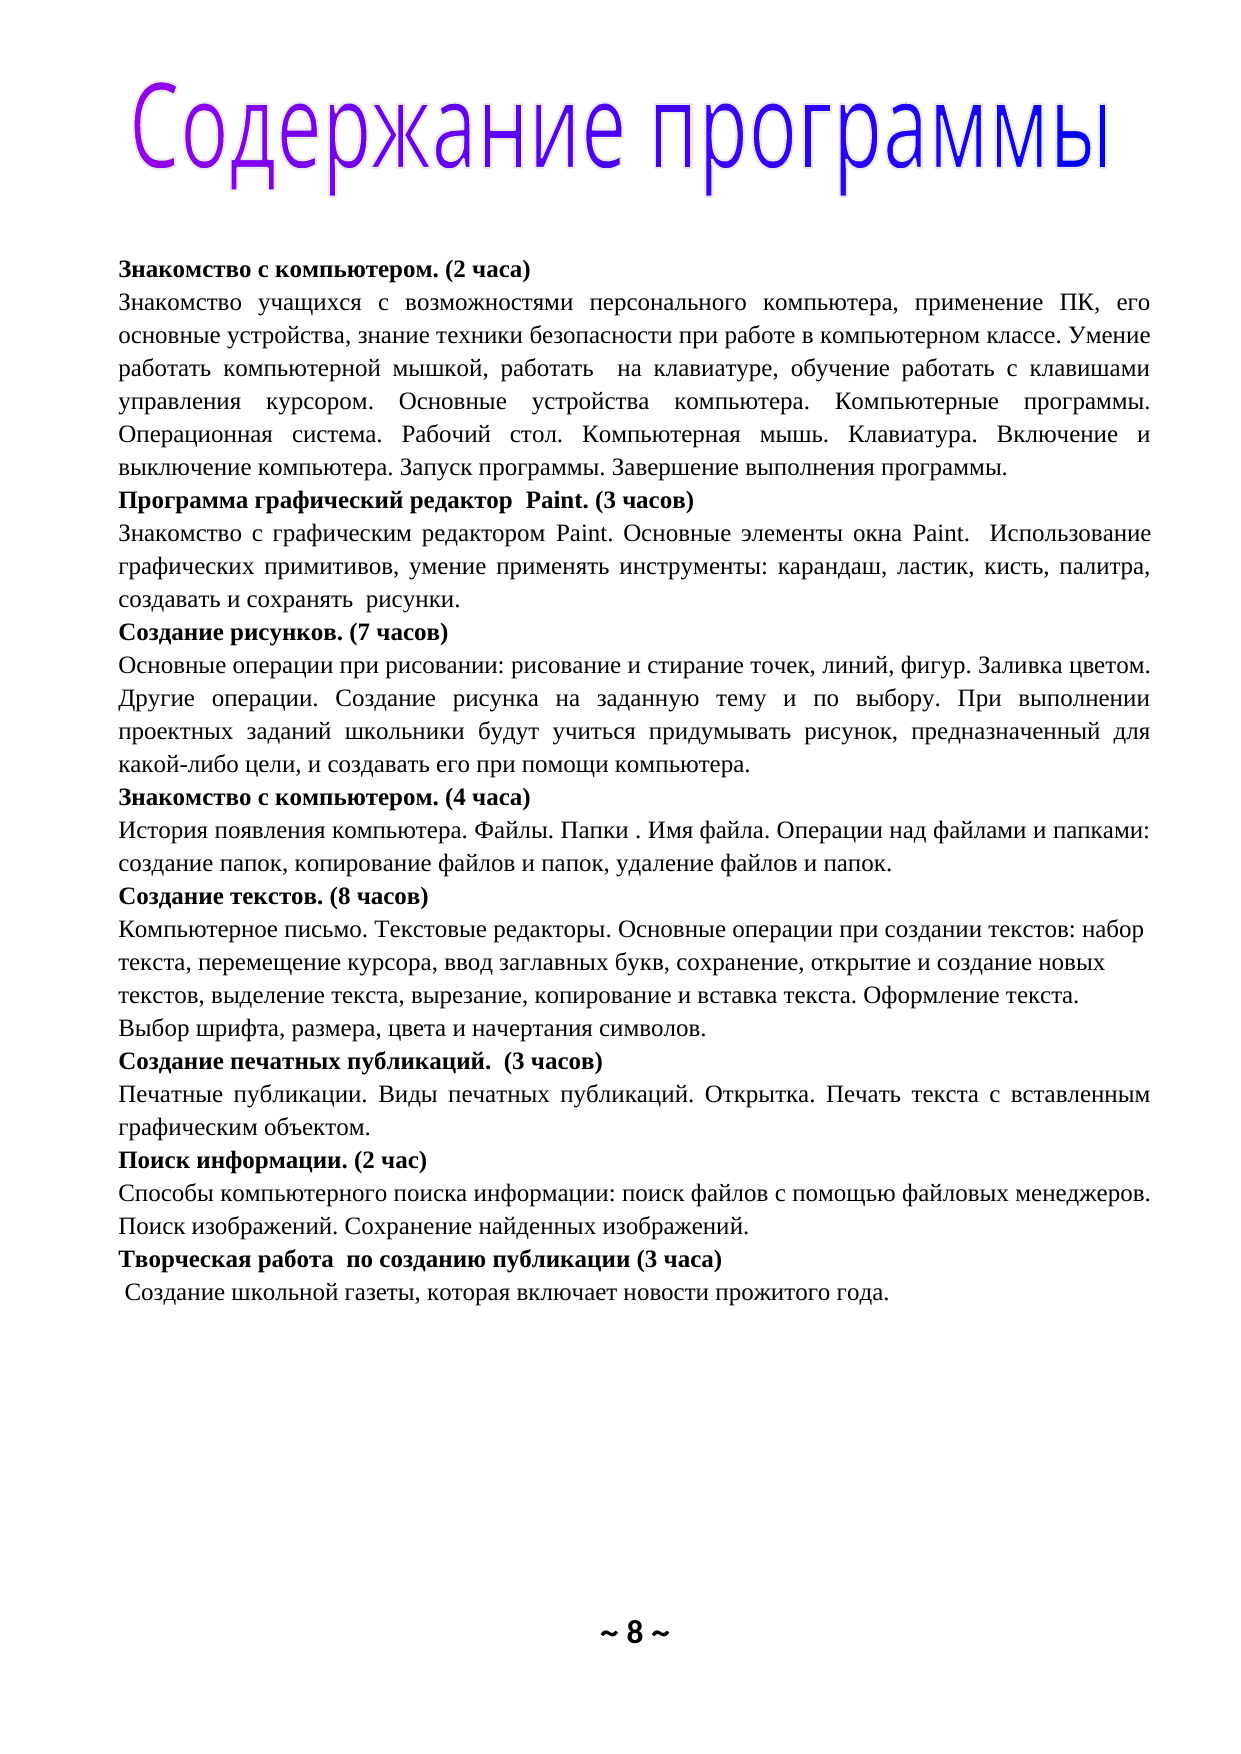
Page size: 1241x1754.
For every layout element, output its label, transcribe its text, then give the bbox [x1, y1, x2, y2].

subtitle Создание печатных публикаций. (3 часов) [118, 1046, 1152, 1075]
text История появления компьютера. Файлы. Папки . Имя файла. Операции над файлами и папками: создание папок, копирование файлов и папок, удаление файлов и папок. [118, 815, 1152, 877]
subtitle Знакомство с компьютером. (4 часа) [118, 782, 1152, 811]
text Знакомство с графическим редактором Paint. Основные элементы окна Paint. Использование графических примитивов, умение применять инструменты: карандаш, ластик, кисть, палитра, создавать и сохранять рисунки. [118, 518, 1152, 613]
text Творческая работа по созданию публикации (3 часа) [118, 1244, 1152, 1273]
subtitle Создание рисунков. (7 часов) [118, 617, 1152, 646]
subtitle Создание текстов. (8 часов) [118, 881, 1152, 910]
text Основные операции при рисовании: рисование и стирание точек, линий, фигур. Заливка цветом. Другие операции. Создание рисунка на заданную тему и по выбору. При выполнении проектных заданий школьники будут учиться придумывать рисунок, предназначенный для какой-либо цели, и создавать его при помощи компьютера. [118, 650, 1152, 778]
text Создание школьной газеты, которая включает новости прожитого года. [118, 1277, 1152, 1306]
text Знакомство учащихся с возможностями персонального компьютера, применение ПК, его основные устройства, знание техники безопасности при работе в компьютерном классе. Умение работать компьютерной мышкой, работать на клавиатуре, обучение работать с клавишами управления курсором. Основные устройства компьютера. Компьютерные программы. Операционная система. Рабочий стол. Компьютерная мышь. Клавиатура. Включение и выключение компьютера. Запуск программы. Завершение выполнения программы. [118, 287, 1152, 481]
text Знакомство с компьютером. (2 часа) [118, 254, 1152, 282]
text Программа графический редактор Paint. (3 часов) [118, 485, 1152, 514]
subtitle Поиск информации. (2 час) [118, 1145, 1152, 1174]
text Компьютерное письмо. Текстовые редакторы. Основные операции при создании текстов: набор текста, перемещение курсора, ввод заглавных букв, сохранение, открытие и создание новых текстов, выделение текста, вырезание, копирование и вставка текста. Оформление текста. Выбор шрифта, размера, цвета и начертания символов. [118, 914, 1152, 1042]
text Способы компьютерного поиска информации: поиск файлов с помощью файловых менеджеров. Поиск изображений. Сохранение найденных изображений. [118, 1178, 1152, 1240]
text Печатные публикации. Виды печатных публикаций. Открытка. Печать текста с вставленным графическим объектом. [118, 1079, 1152, 1141]
